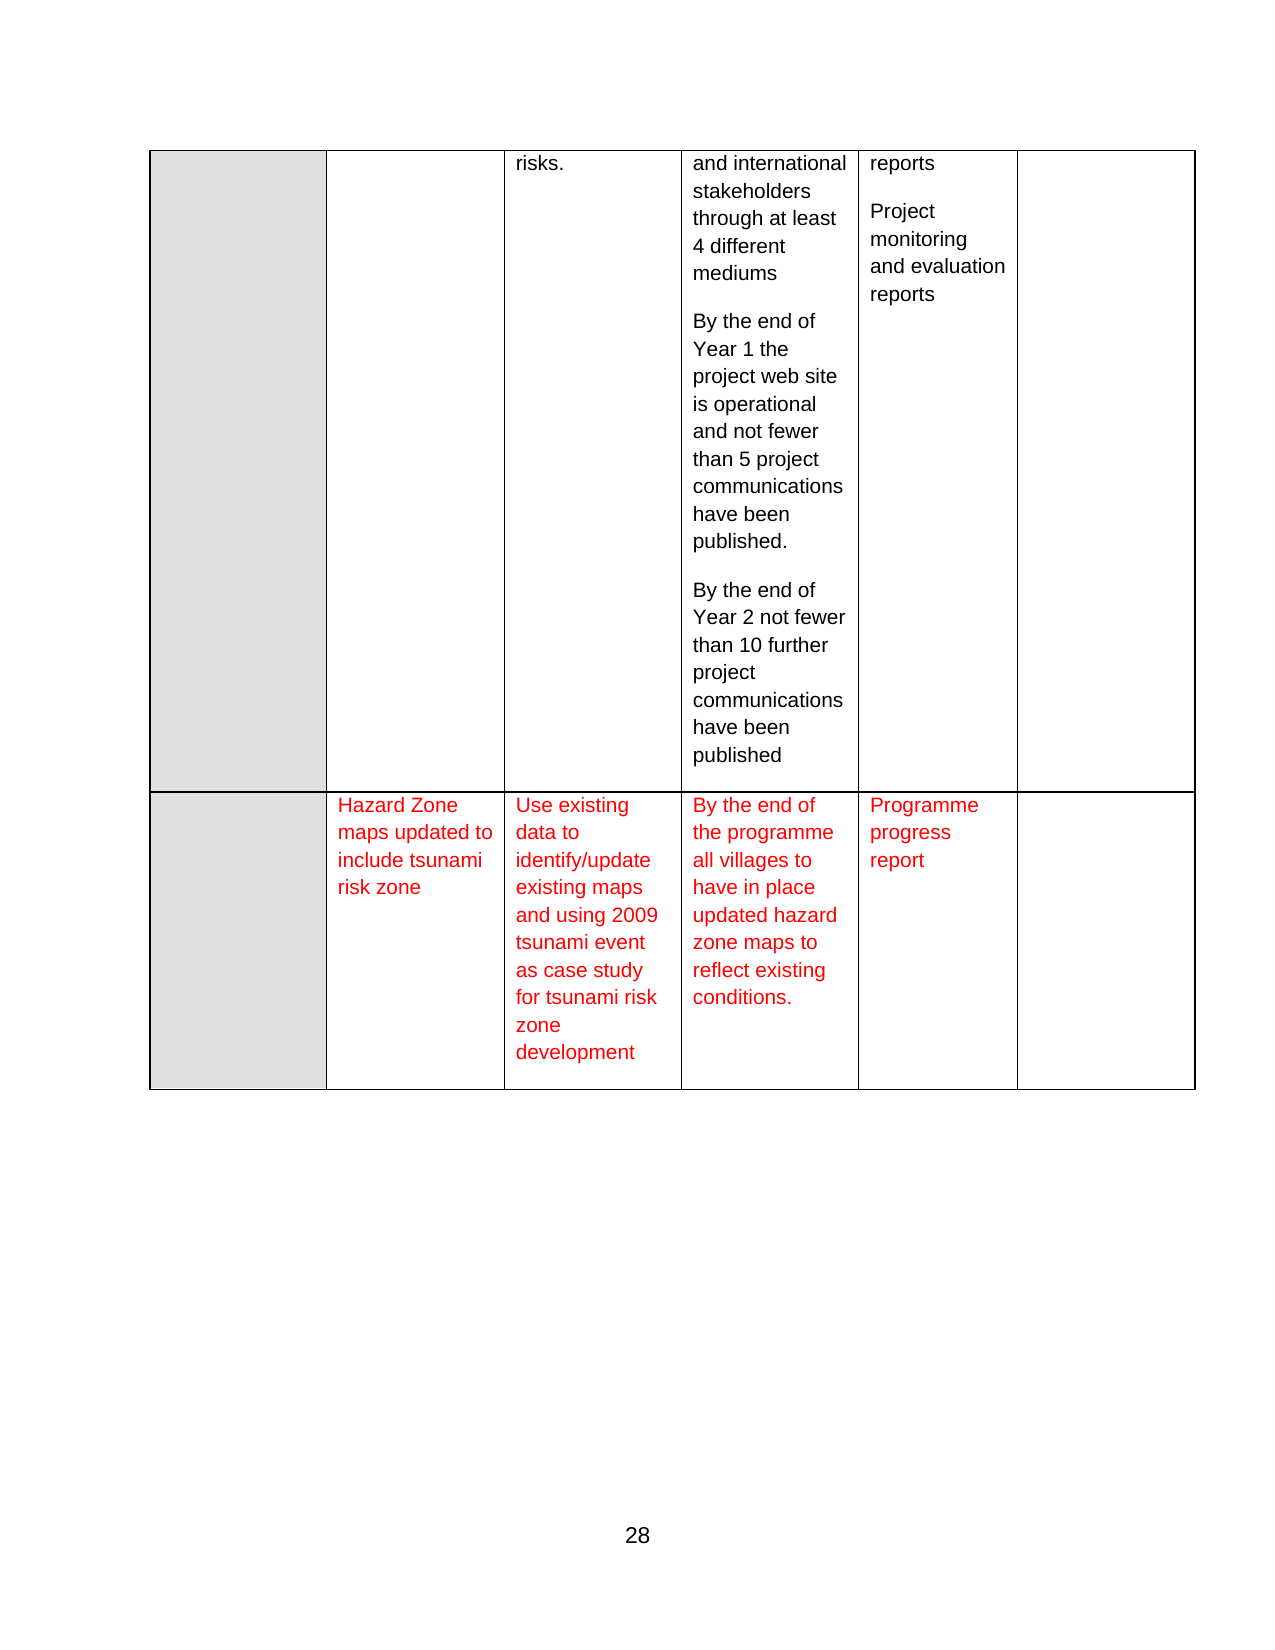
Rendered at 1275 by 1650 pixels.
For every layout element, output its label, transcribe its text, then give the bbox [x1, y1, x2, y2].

table_cell [1018, 793, 1194, 1088]
table_cell [151, 793, 326, 1088]
table_cell Programme progress report [859, 793, 1017, 1088]
table_cell By the end of the programme all villages to have in place updated hazard zone maps to reflect existing conditions. [682, 793, 858, 1088]
table_cell Hazard Zone maps updated to include tsunami risk zone [327, 793, 504, 1088]
table_cell Use existing data to identify/update existing maps and using 2009 tsunami event as case study for tsunami risk zone development [505, 793, 681, 1088]
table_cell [682, 151, 858, 791]
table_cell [327, 151, 504, 791]
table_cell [505, 151, 681, 791]
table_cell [859, 151, 1017, 791]
